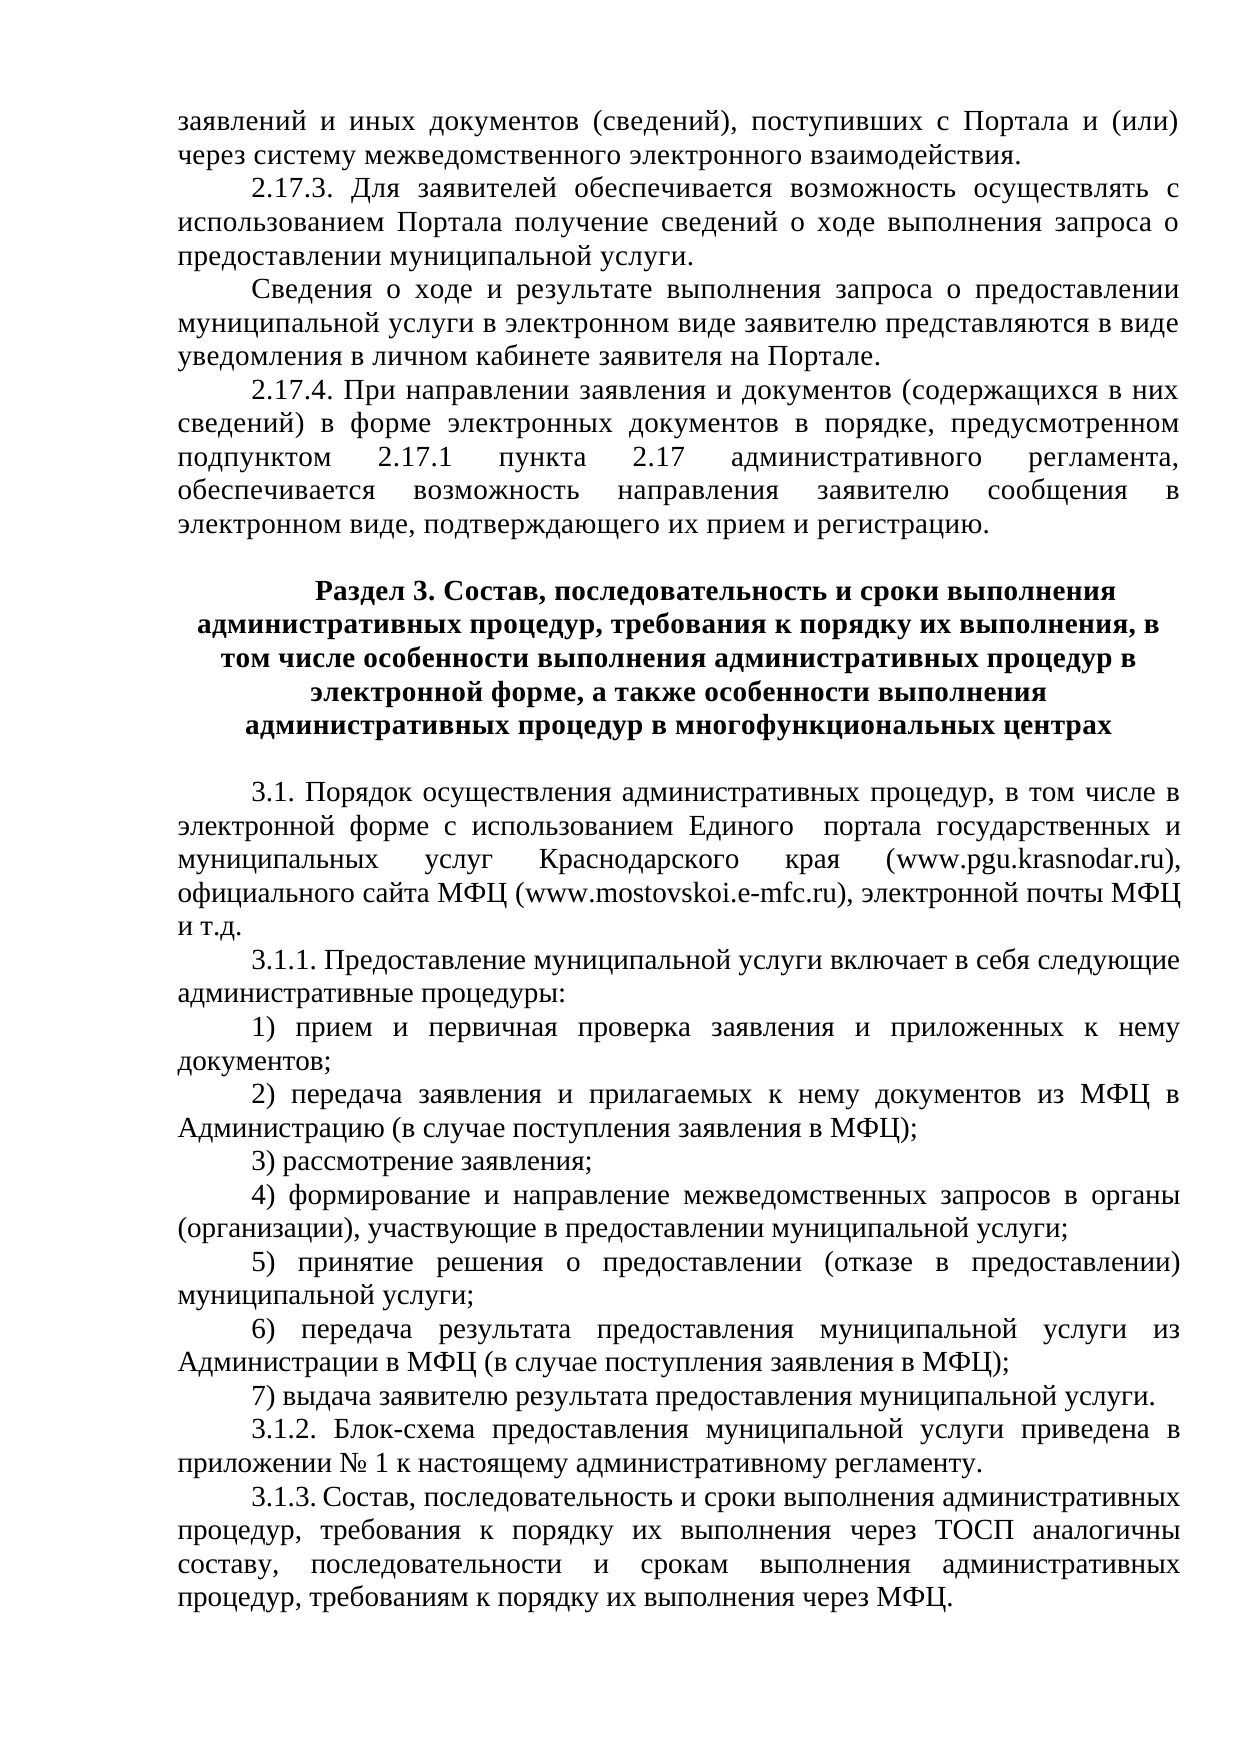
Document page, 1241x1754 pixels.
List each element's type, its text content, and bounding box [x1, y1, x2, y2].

text Сведения о ходе и результате выполнения запроса о предоставлении муниципальной услуги в электронном виде заявителю представляются в виде уведомления в личном кабинете заявителя на Портале. [177, 271, 1181, 372]
text 3.1.1. Предоставление муниципальной услуги включает в себя следующие административные процедуры: [177, 942, 1181, 1009]
text 2) передача заявления и прилагаемых к нему документов из МФЦ в Администрацию (в случае поступления заявления в МФЦ); [177, 1076, 1181, 1143]
text Раздел 3. Состав, последовательность и сроки выполнения административных процедур, требования к порядку их выполнения, в том числе особенности выполнения административных процедур в электронной форме, а также особенности выполнения административных процедур в многофункциональных центрах [177, 573, 1181, 741]
text 5) принятие решения о предоставлении (отказе в предоставлении) муниципальной услуги; [177, 1244, 1181, 1311]
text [177, 103, 1181, 171]
text 2.17.4. При направлении заявления и документов (содержащихся в них сведений) в форме электронных документов в порядке, предусмотренном подпунктом 2.17.1 пункта 2.17 административного регламента, обеспечивается возможность направления заявителю сообщения в электронном виде, подтверждающего их прием и регистрацию. [177, 372, 1181, 539]
text 4) формирование и направление межведомственных запросов в органы (организации), участвующие в предоставлении муниципальной услуги; [177, 1177, 1181, 1244]
text 3.1.3. Состав, последовательность и сроки выполнения административных процедур, требования к порядку их выполнения через ТОСП аналогичны составу, последовательности и срокам выполнения административных процедур, требованиям к порядку их выполнения через МФЦ. [177, 1479, 1181, 1613]
text 3.1.2. Блок-схема предоставления муниципальной услуги приведена в приложении № 1 к настоящему административному регламенту. [177, 1412, 1181, 1479]
text 1) прием и первичная проверка заявления и приложенных к нему документов; [177, 1009, 1181, 1076]
text 7) выдача заявителю результата предоставления муниципальной услуги. [177, 1378, 1181, 1412]
text 3) рассмотрение заявления; [177, 1143, 1181, 1177]
text 6) передача результата предоставления муниципальной услуги из Администрации в МФЦ (в случае поступления заявления в МФЦ); [177, 1311, 1181, 1378]
text 3.1. Порядок осуществления административных процедур, в том числе в электронной форме с использованием Единого портала государственных и муниципальных услуг Краснодарского края (www.pgu.krasnodar.ru), официального сайта МФЦ (www.mostovskoi.e-mfc.ru), электронной почты МФЦ и т.д. [177, 774, 1181, 942]
text 2.17.3. Для заявителей обеспечивается возможность осуществлять с использованием Портала получение сведений о ходе выполнения запроса о предоставлении муниципальной услуги. [177, 171, 1181, 271]
